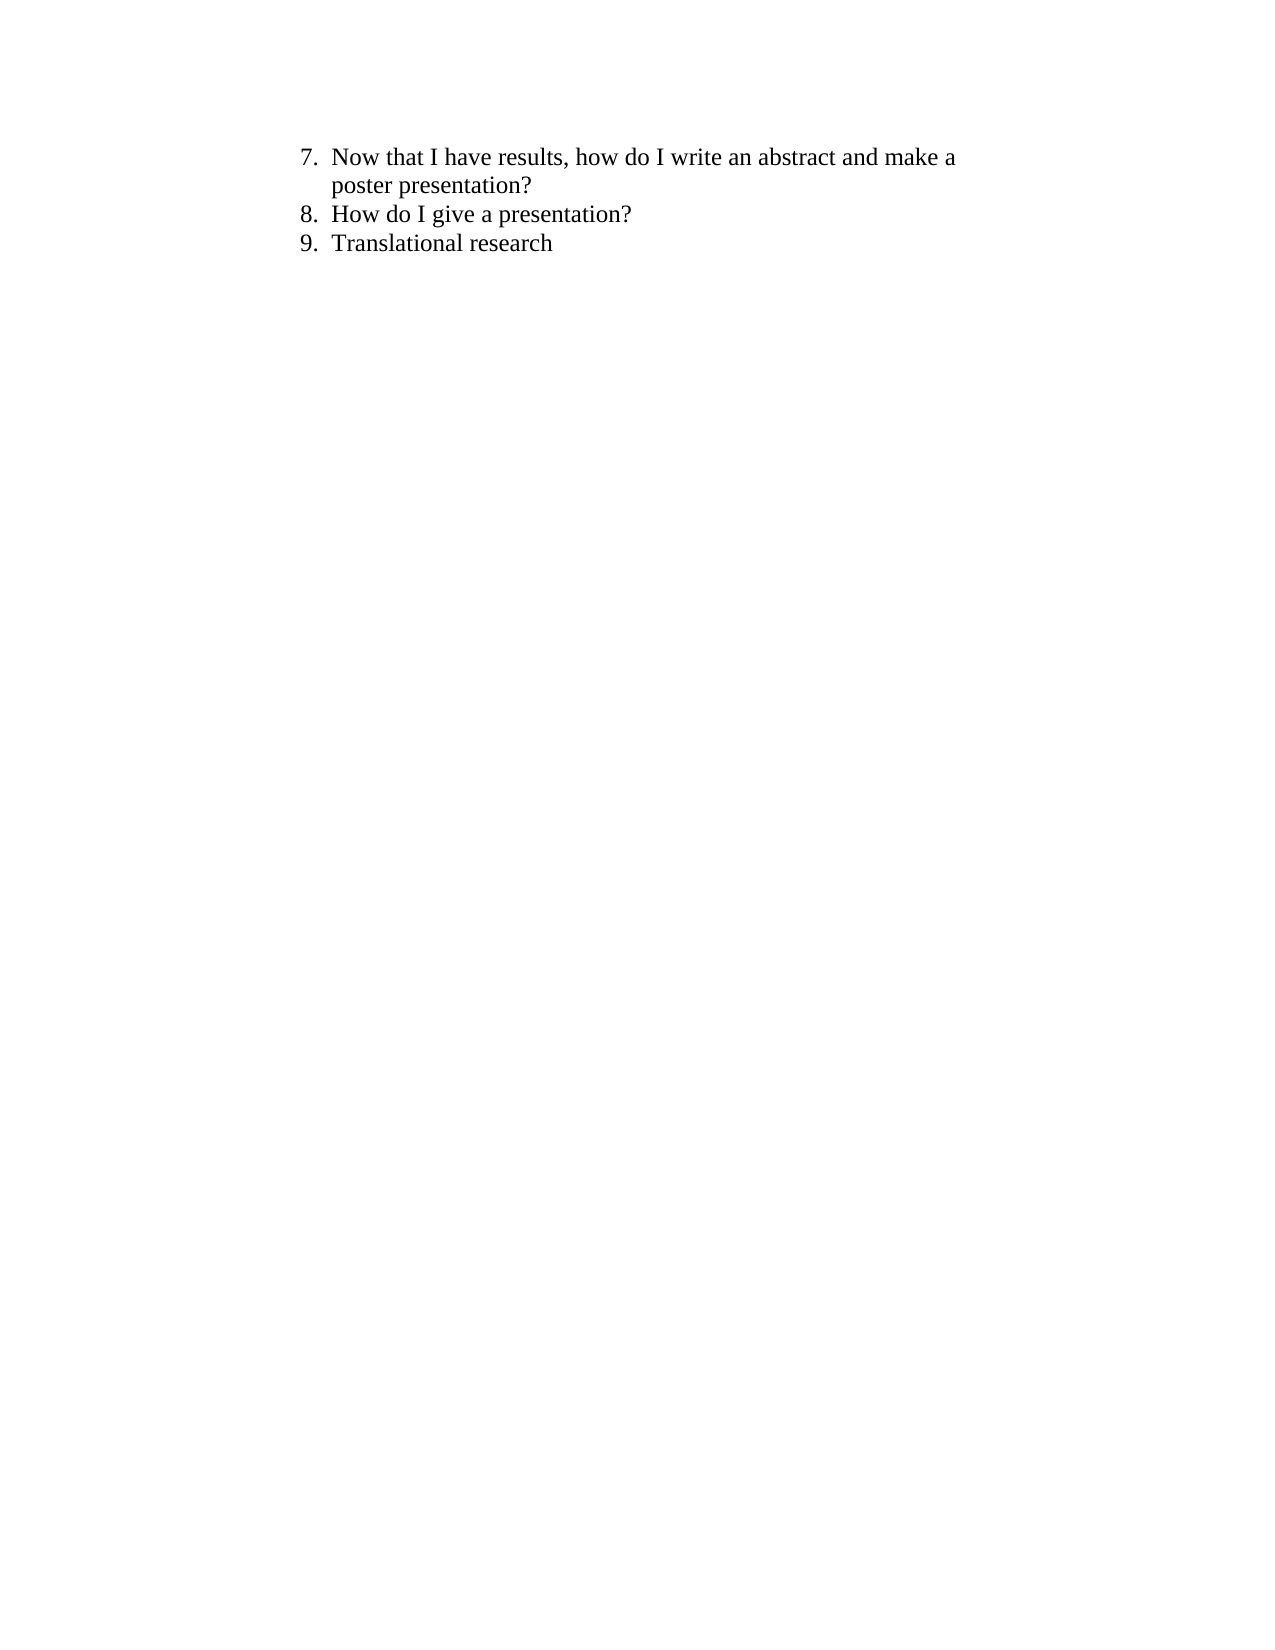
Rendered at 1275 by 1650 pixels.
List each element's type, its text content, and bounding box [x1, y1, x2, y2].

list Now that I have results, how do I write an abstract and make a poster presentation? [300, 142, 1013, 199]
list Translational research [300, 228, 1013, 257]
list How do I give a presentation? [300, 199, 1013, 228]
